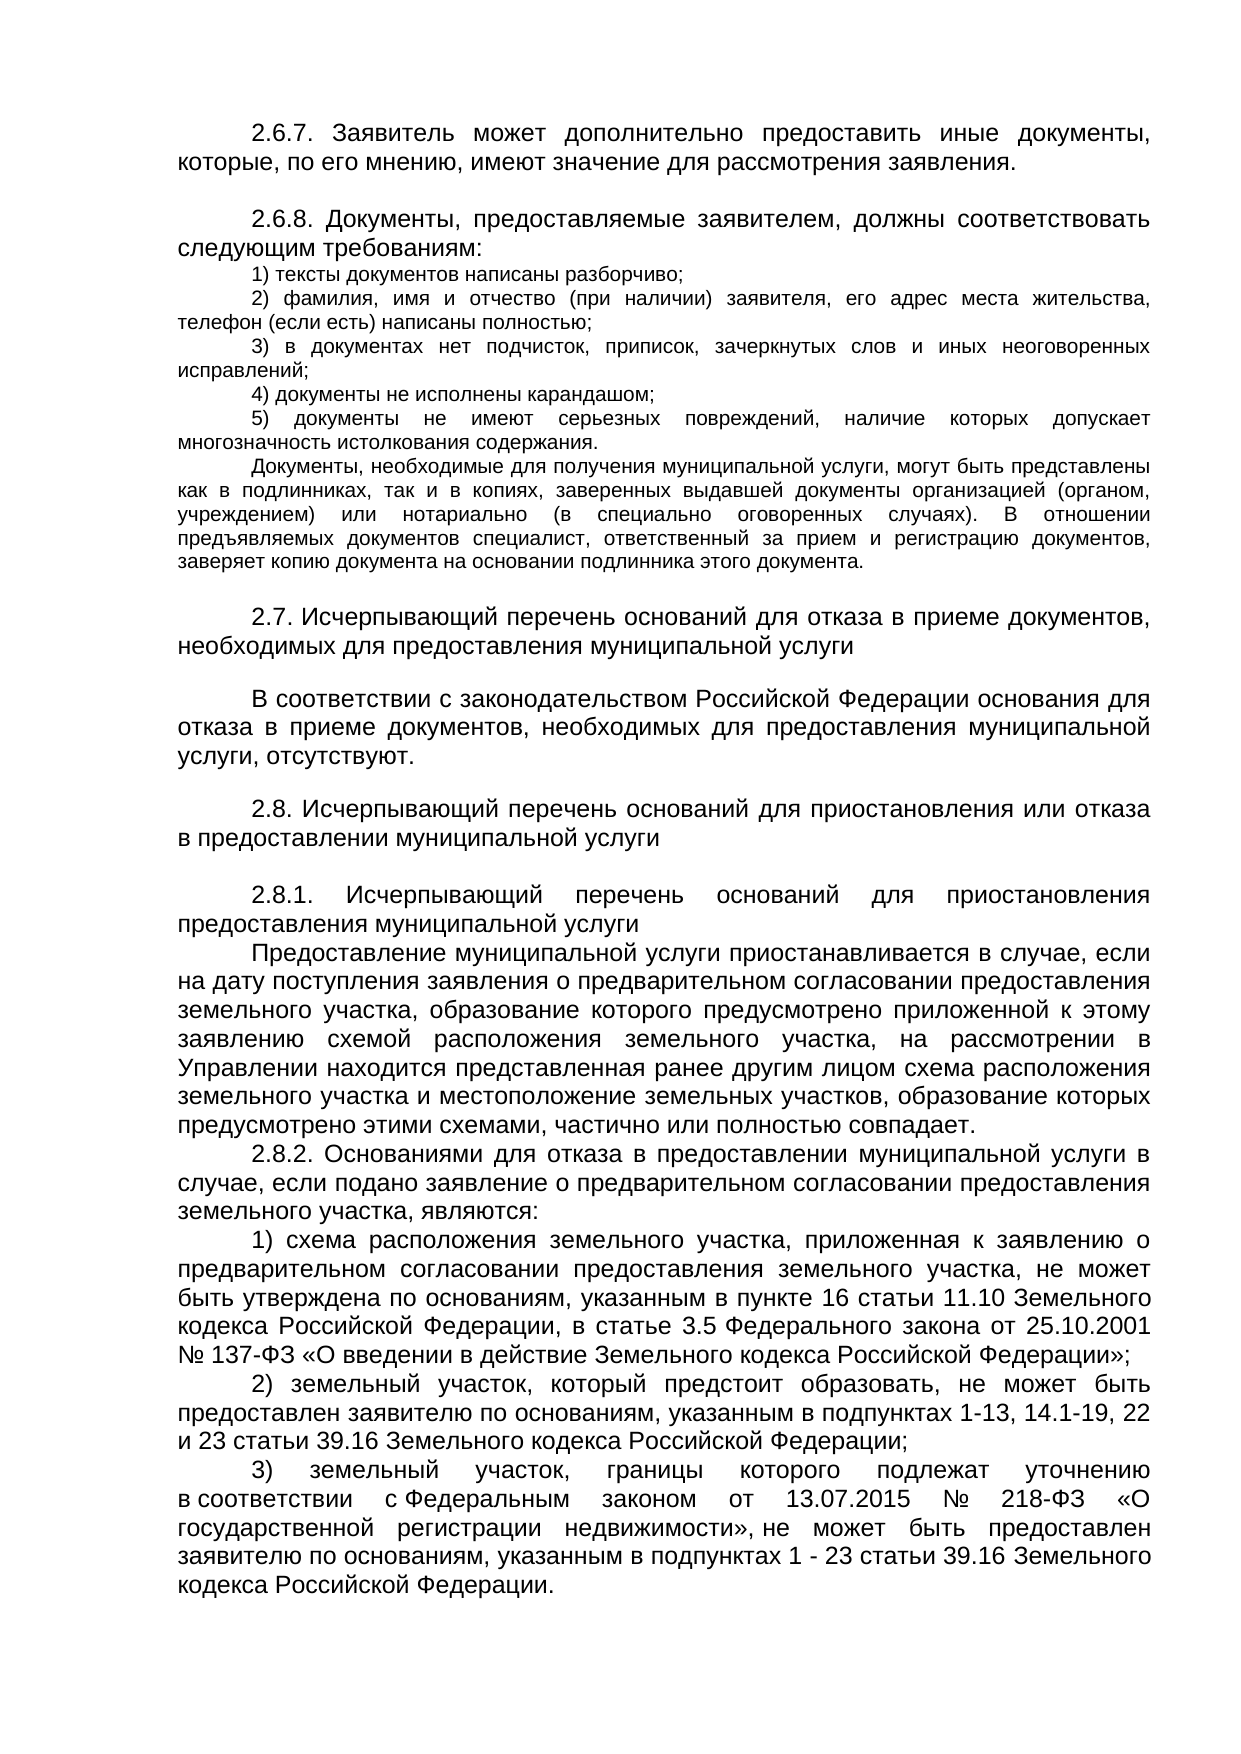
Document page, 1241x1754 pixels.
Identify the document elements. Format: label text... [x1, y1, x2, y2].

text 2.6.8. Документы, предоставляемые заявителем, должны соответствовать следующим требованиям: [177, 204, 1152, 262]
text 2) фамилия, имя и отчество (при наличии) заявителя, его адрес места жительства, телефон (если есть) написаны полностью; [177, 286, 1152, 334]
text 2.7. Исчерпывающий перечень оснований для отказа в приеме документов, необходимых для предоставления муниципальной услуги [177, 602, 1152, 659]
text 3) земельный участок, границы которого подлежат уточнению в соответствии с Федеральным законом от 13.07.2015 № 218-ФЗ «О государственной регистрации недвижимости», не может быть предоставлен заявителю по основаниям, указанным в подпунктах 1 - 23 статьи 39.16 Земельного кодекса Российской Федерации. [177, 1455, 1152, 1599]
text 3) в документах нет подчисток, приписок, зачеркнутых слов и иных неоговоренных исправлений; [177, 334, 1152, 382]
text 2.8.2. Основаниями для отказа в предоставлении муниципальной услуги в случае, если подано заявление о предварительном согласовании предоставления земельного участка, являются: [177, 1139, 1152, 1225]
text 1) схема расположения земельного участка, приложенная к заявлению о предварительном согласовании предоставления земельного участка, не может быть утверждена по основаниям, указанным в пункте 16 статьи 11.10 Земельного кодекса Российской Федерации, в статье 3.5 Федерального закона от 25.10.2001 № 137-ФЗ «О введении в действие Земельного кодекса Российской Федерации»; [177, 1225, 1152, 1369]
text Документы, необходимые для получения муниципальной услуги, могут быть представлены как в подлинниках, так и в копиях, заверенных выдавшей документы организацией (органом, учреждением) или нотариально (в специально оговоренных случаях). В отношении предъявляемых документов специалист, ответственный за прием и регистрацию документов, заверяет копию документа на основании подлинника этого документа. [177, 453, 1152, 573]
text 2.8.1. Исчерпывающий перечень оснований для приостановления предоставления муниципальной услуги [177, 880, 1152, 937]
text В соответствии с законодательством Российской Федерации основания для отказа в приеме документов, необходимых для предоставления муниципальной услуги, отсутствуют. [177, 683, 1152, 770]
text Предоставление муниципальной услуги приостанавливается в случае, если на дату поступления заявления о предварительном согласовании предоставления земельного участка, образование которого предусмотрено приложенной к этому заявлению схемой расположения земельного участка, на рассмотрении в Управлении находится представленная ранее другим лицом схема расположения земельного участка и местоположение земельных участков, образование которых предусмотрено этими схемами, частично или полностью совпадает. [177, 937, 1152, 1139]
text 2.8. Исчерпывающий перечень оснований для приостановления или отказа в предоставлении муниципальной услуги [177, 794, 1152, 851]
text 4) документы не исполнены карандашом; [177, 382, 1152, 406]
text 2.6.7. Заявитель может дополнительно предоставить иные документы, которые, по его мнению, имеют значение для рассмотрения заявления. [177, 118, 1152, 176]
text 2) земельный участок, который предстоит образовать, не может быть предоставлен заявителю по основаниям, указанным в подпунктах 1-13, 14.1-19, 22 и 23 статьи 39.16 Земельного кодекса Российской Федерации; [177, 1369, 1152, 1455]
text 1) тексты документов написаны разборчиво; [177, 262, 1152, 286]
text 5) документы не имеют серьезных повреждений, наличие которых допускает многозначность истолкования содержания. [177, 406, 1152, 453]
